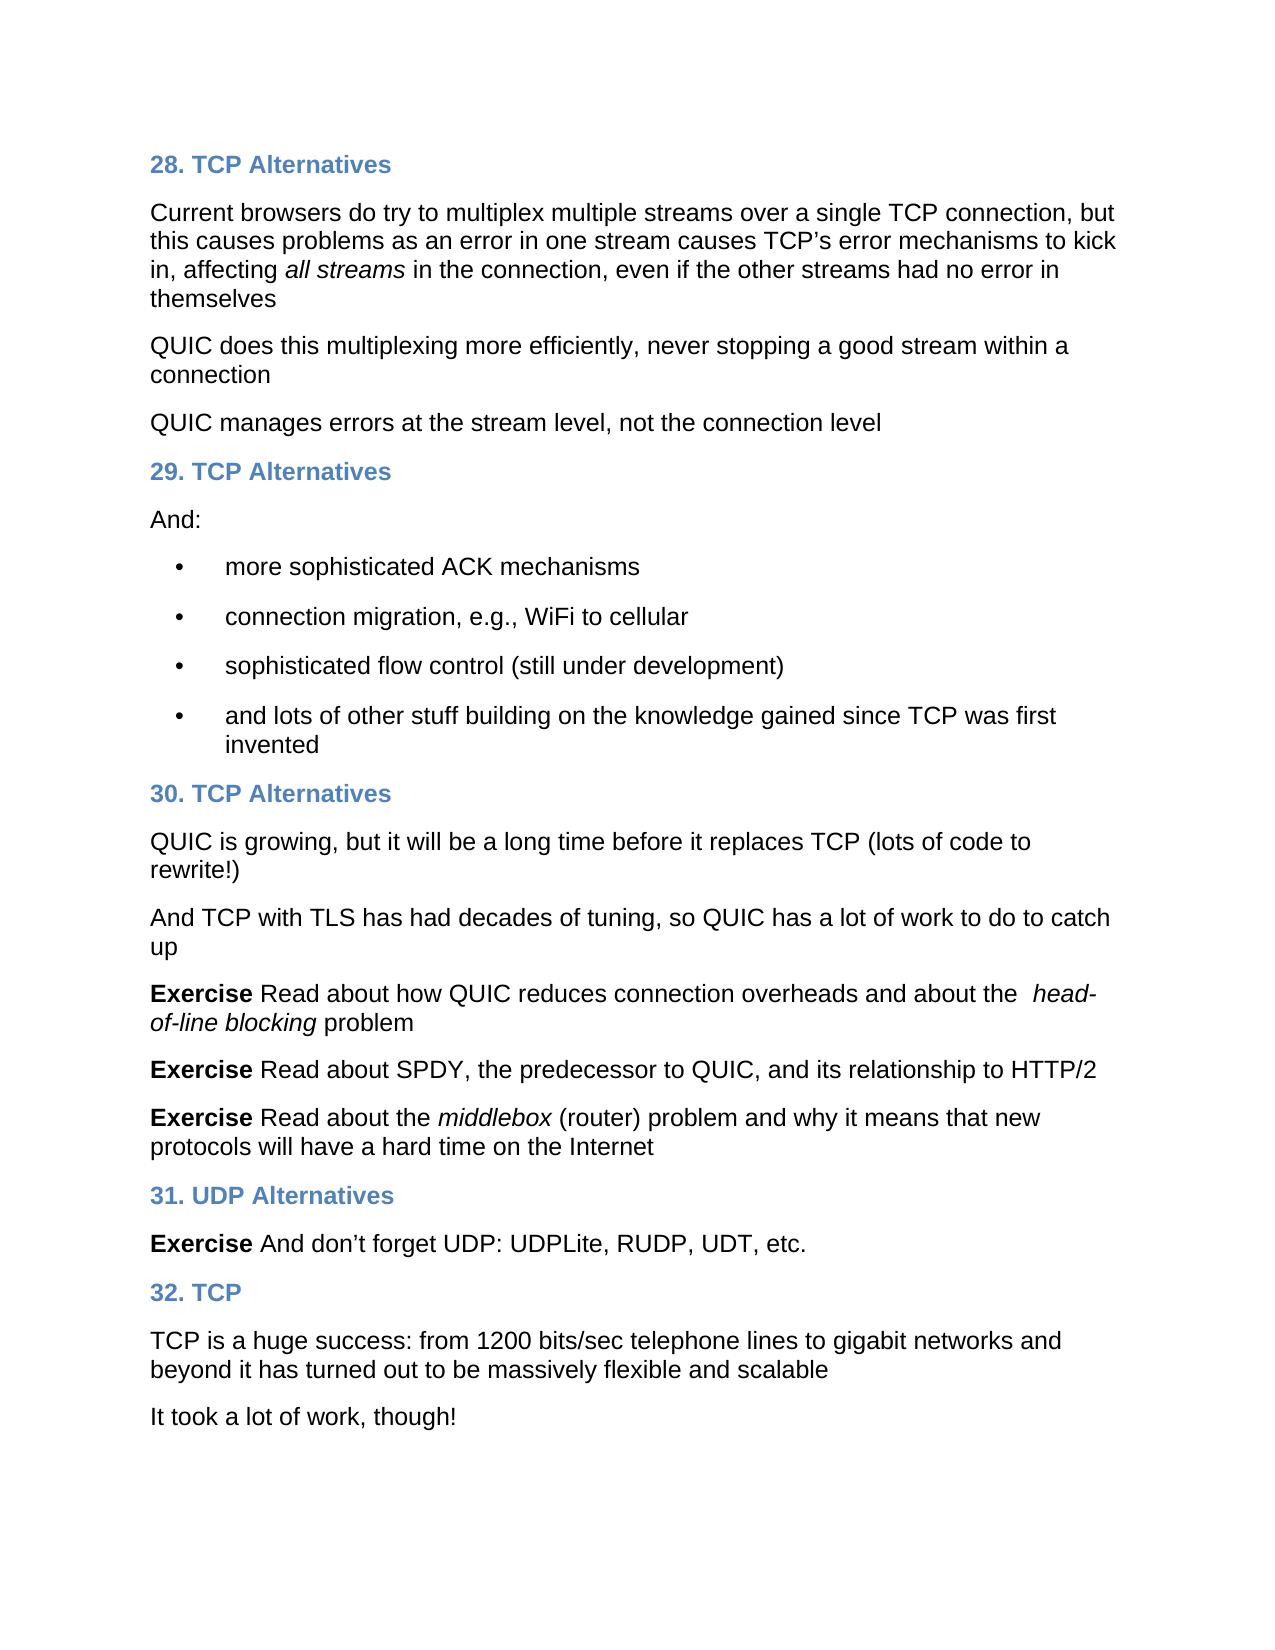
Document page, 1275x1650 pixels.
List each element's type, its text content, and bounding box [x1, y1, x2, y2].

text QUIC does this multiplexing more efficiently, never stopping a good stream within a connection [150, 331, 1125, 389]
text QUIC is growing, but it will be a long time before it replaces TCP (lots of code to rewrite!) [150, 827, 1125, 884]
subtitle 29. TCP Alternatives [150, 457, 1125, 486]
text Exercise Read about how QUIC reduces connection overheads and about the head-of-line blocking problem [150, 979, 1125, 1037]
text It took a lot of work, though! [150, 1402, 1125, 1431]
text Current browsers do try to multiplex multiple streams over a single TCP connection, but this causes problems as an error in one stream causes TCP’s error mechanisms to kick in, affecting all streams in the connection, even if the other streams had no error in themselves [150, 197, 1125, 312]
text TCP is a huge success: from 1200 bits/sec telephone lines to gigabit networks and beyond it has turned out to be massively flexible and scalable [150, 1326, 1125, 1383]
text Exercise And don’t forget UDP: UDPLite, RUDP, UDT, etc. [150, 1229, 1125, 1257]
list sophisticated flow control (still under development) [175, 651, 1125, 680]
text QUIC manages errors at the stream level, not the connection level [150, 407, 1125, 436]
subtitle 28. TCP Alternatives [150, 150, 1125, 179]
list more sophisticated ACK mechanisms [175, 552, 1125, 581]
subtitle 31. UDP Alternatives [150, 1181, 1125, 1210]
subtitle 32. TCP [150, 1278, 1125, 1307]
text And TCP with TLS has had decades of tuning, so QUIC has a lot of work to do to catch up [150, 903, 1125, 960]
text Exercise Read about the middlebox (router) problem and why it means that new protocols will have a hard time on the Internet [150, 1103, 1125, 1160]
list and lots of other stuff building on the knowledge gained since TCP was first invented [175, 701, 1125, 758]
text Exercise Read about SPDY, the predecessor to QUIC, and its relationship to HTTP/2 [150, 1055, 1125, 1084]
subtitle 30. TCP Alternatives [150, 779, 1125, 808]
list connection migration, e.g., WiFi to cellular [175, 602, 1125, 630]
text And: [150, 504, 1125, 533]
